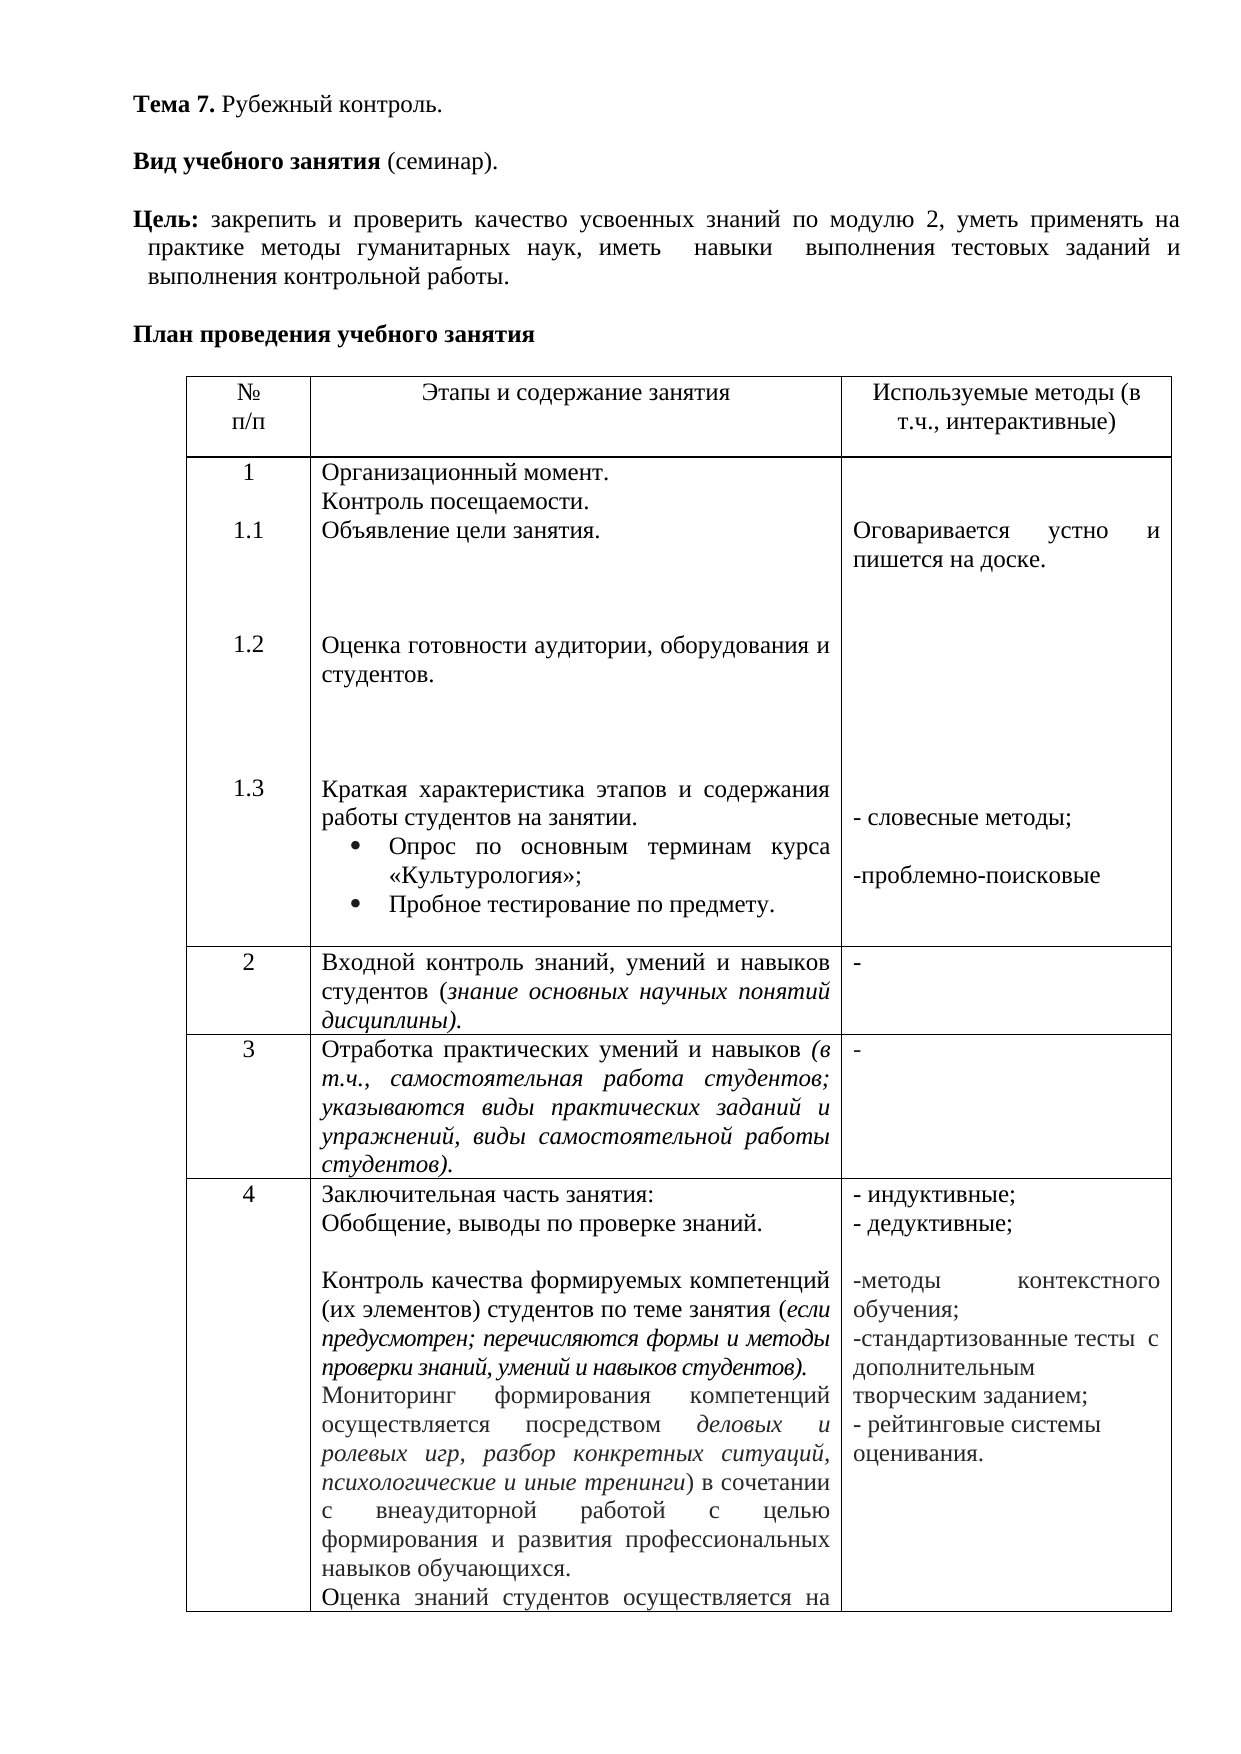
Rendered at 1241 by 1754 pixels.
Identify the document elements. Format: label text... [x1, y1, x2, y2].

table_header Используемые методы (в т.ч., интерактивные) [842, 377, 1171, 456]
table_header № п/п [187, 377, 310, 456]
table_cell Организационный момент. Контроль посещаемости. Объявление цели занятия. Оценка готовности аудитории, оборудования и студентов. Краткая характеристика этапов и содержания работы студентов на занятии. Опрос по основным терминам курса «Культурология»; Пробное тестирование по предмету. [311, 458, 841, 946]
text Вид учебного занятия (семинар). [133, 146, 1181, 175]
text Тема 7. Рубежный контроль. [133, 89, 1181, 117]
table_cell 1 1.1 1.2 1.3 [187, 458, 310, 946]
table_cell Оговаривается устно и пишется на доске. - словесные методы; -проблемно-поисковые [842, 458, 1171, 946]
table_cell Отработка практических умений и навыков (в т.ч., самостоятельная работа студентов; указываются виды практических заданий и упражнений, виды самостоятельной работы студентов). [311, 1035, 841, 1178]
table_cell Входной контроль знаний, умений и навыков студентов (знание основных научных понятий дисциплины). [311, 947, 841, 1033]
table_cell - [842, 1035, 1171, 1178]
table_cell 2 [187, 947, 310, 1033]
text План проведения учебного занятия [133, 319, 1181, 347]
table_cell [311, 1179, 841, 1611]
table_header Этапы и содержание занятия [311, 377, 841, 456]
table_cell 3 [187, 1035, 310, 1178]
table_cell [842, 1179, 1171, 1611]
table_cell - [842, 947, 1171, 1033]
text Цель: закрепить и проверить качество усвоенных знаний по модулю 2, уметь применять на практике методы гуманитарных наук, иметь навыки выполнения тестовых заданий и выполнения контрольной работы. [133, 204, 1181, 290]
table_cell 4 [187, 1179, 310, 1611]
